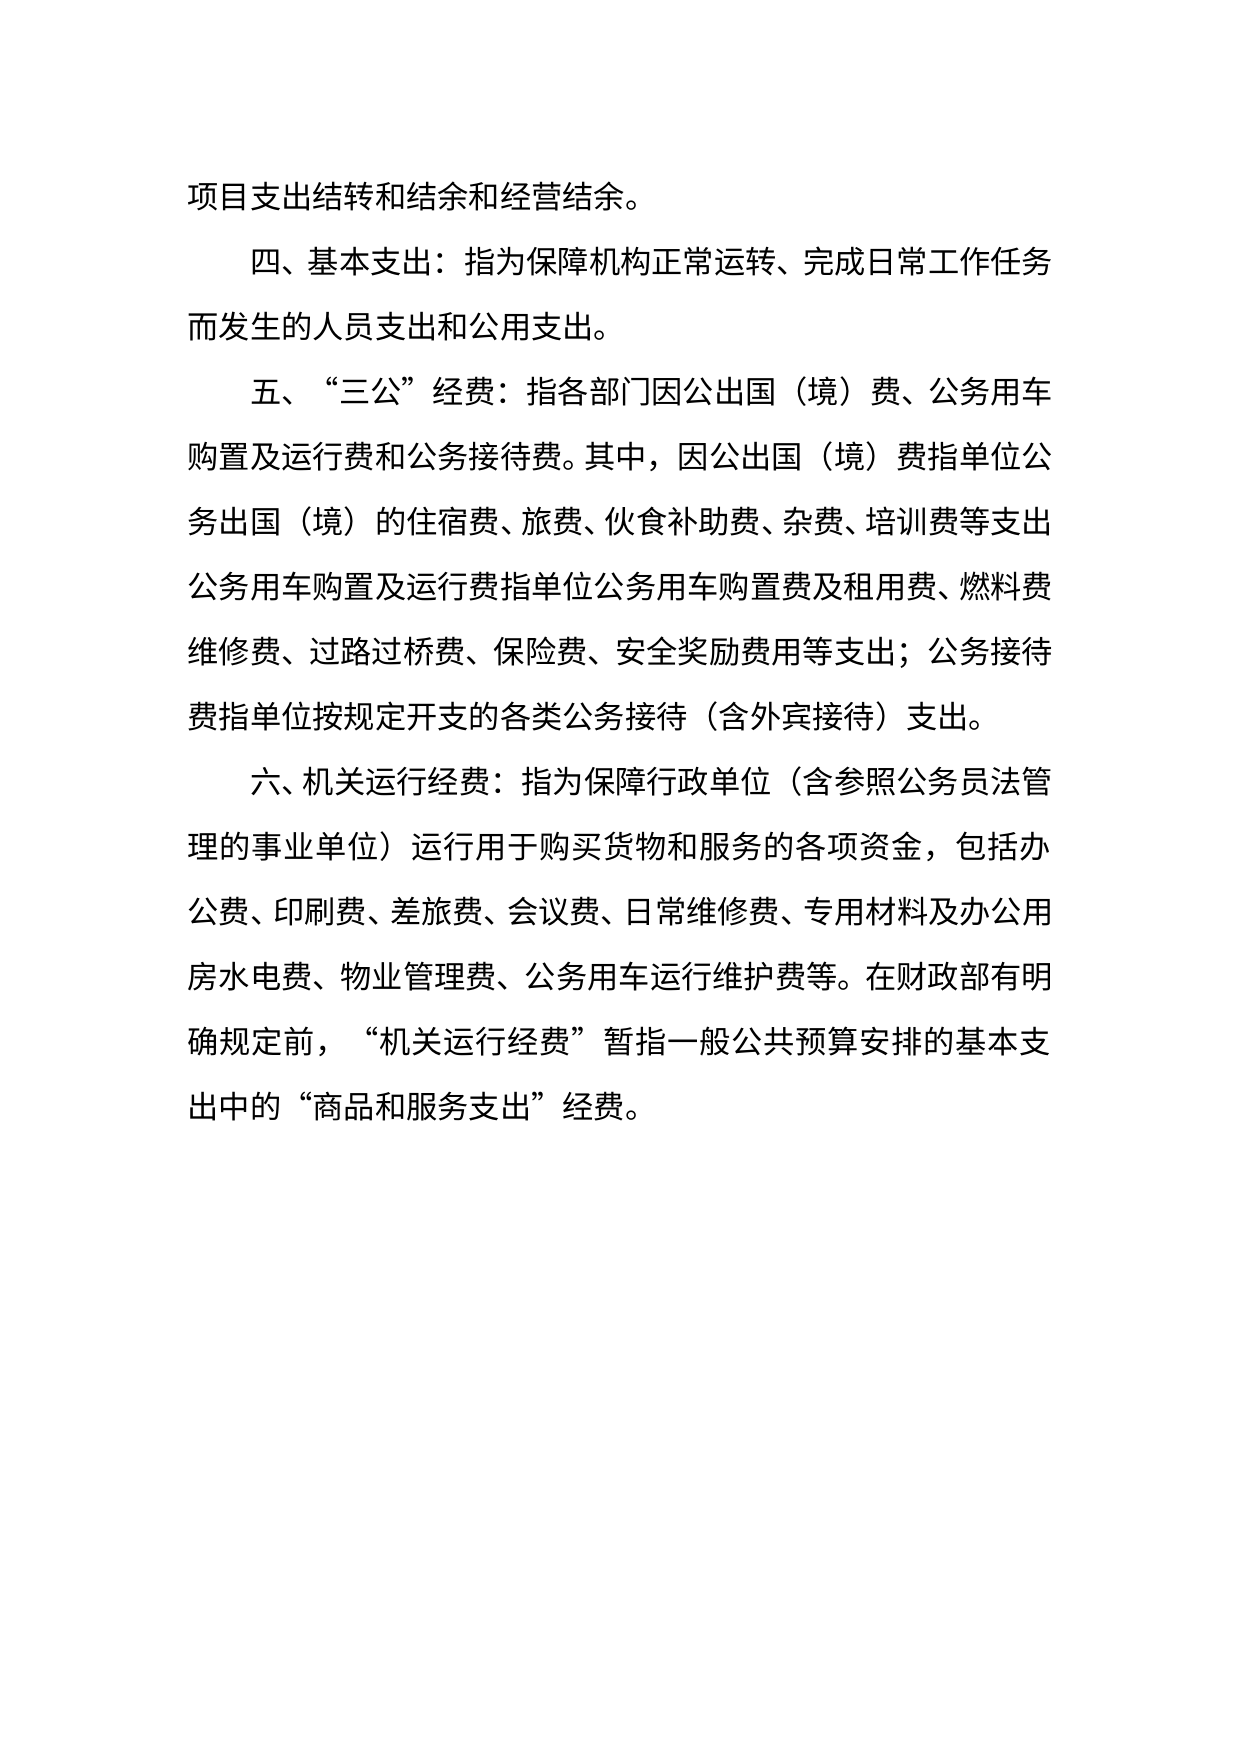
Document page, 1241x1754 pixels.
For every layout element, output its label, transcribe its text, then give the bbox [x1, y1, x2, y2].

text 三、年末结转和结余资金：指单位结转下年的基本支出结转、项目支出结转和结余和经营结余。 [187, 357, 1053, 487]
text 六、机关运行经费：指为保障行政单位（含参照公务员法管理的事业单位）运行用于购买货物和服务的各项资金，包括办公费、印刷费、差旅费、会议费、日常维修费、专用材料及办公用房水电费、物业管理费、公务用车运行维护费等。在财政部有明确规定前，“机关运行经费”暂指一般公共预算安排的基本支出中的“商品和服务支出”经费。 [187, 1072, 1053, 1462]
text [187, 162, 1053, 227]
text 四、基本支出：指为保障机构正常运转、完成日常工作任务而发生的人员支出和公用支出。 [187, 487, 1053, 617]
text 二、年初结转和结余：指单位上年结转本年使用的基本支出结转、项目支出结转和结余和经营结余。 [187, 227, 1053, 357]
text 五、“三公”经费：指各部门因公出国（境）费、公务用车购置及运行费和公务接待费。其中，因公出国（境）费指单位公务出国（境）的住宿费、旅费、伙食补助费、杂费、培训费等支出；公务用车购置及运行费指单位公务用车购置费及租用费、燃料费、维修费、过路过桥费、保险费、安全奖励费用等支出；公务接待费指单位按规定开支的各类公务接待（含外宾接待）支出。 [187, 617, 1053, 1072]
